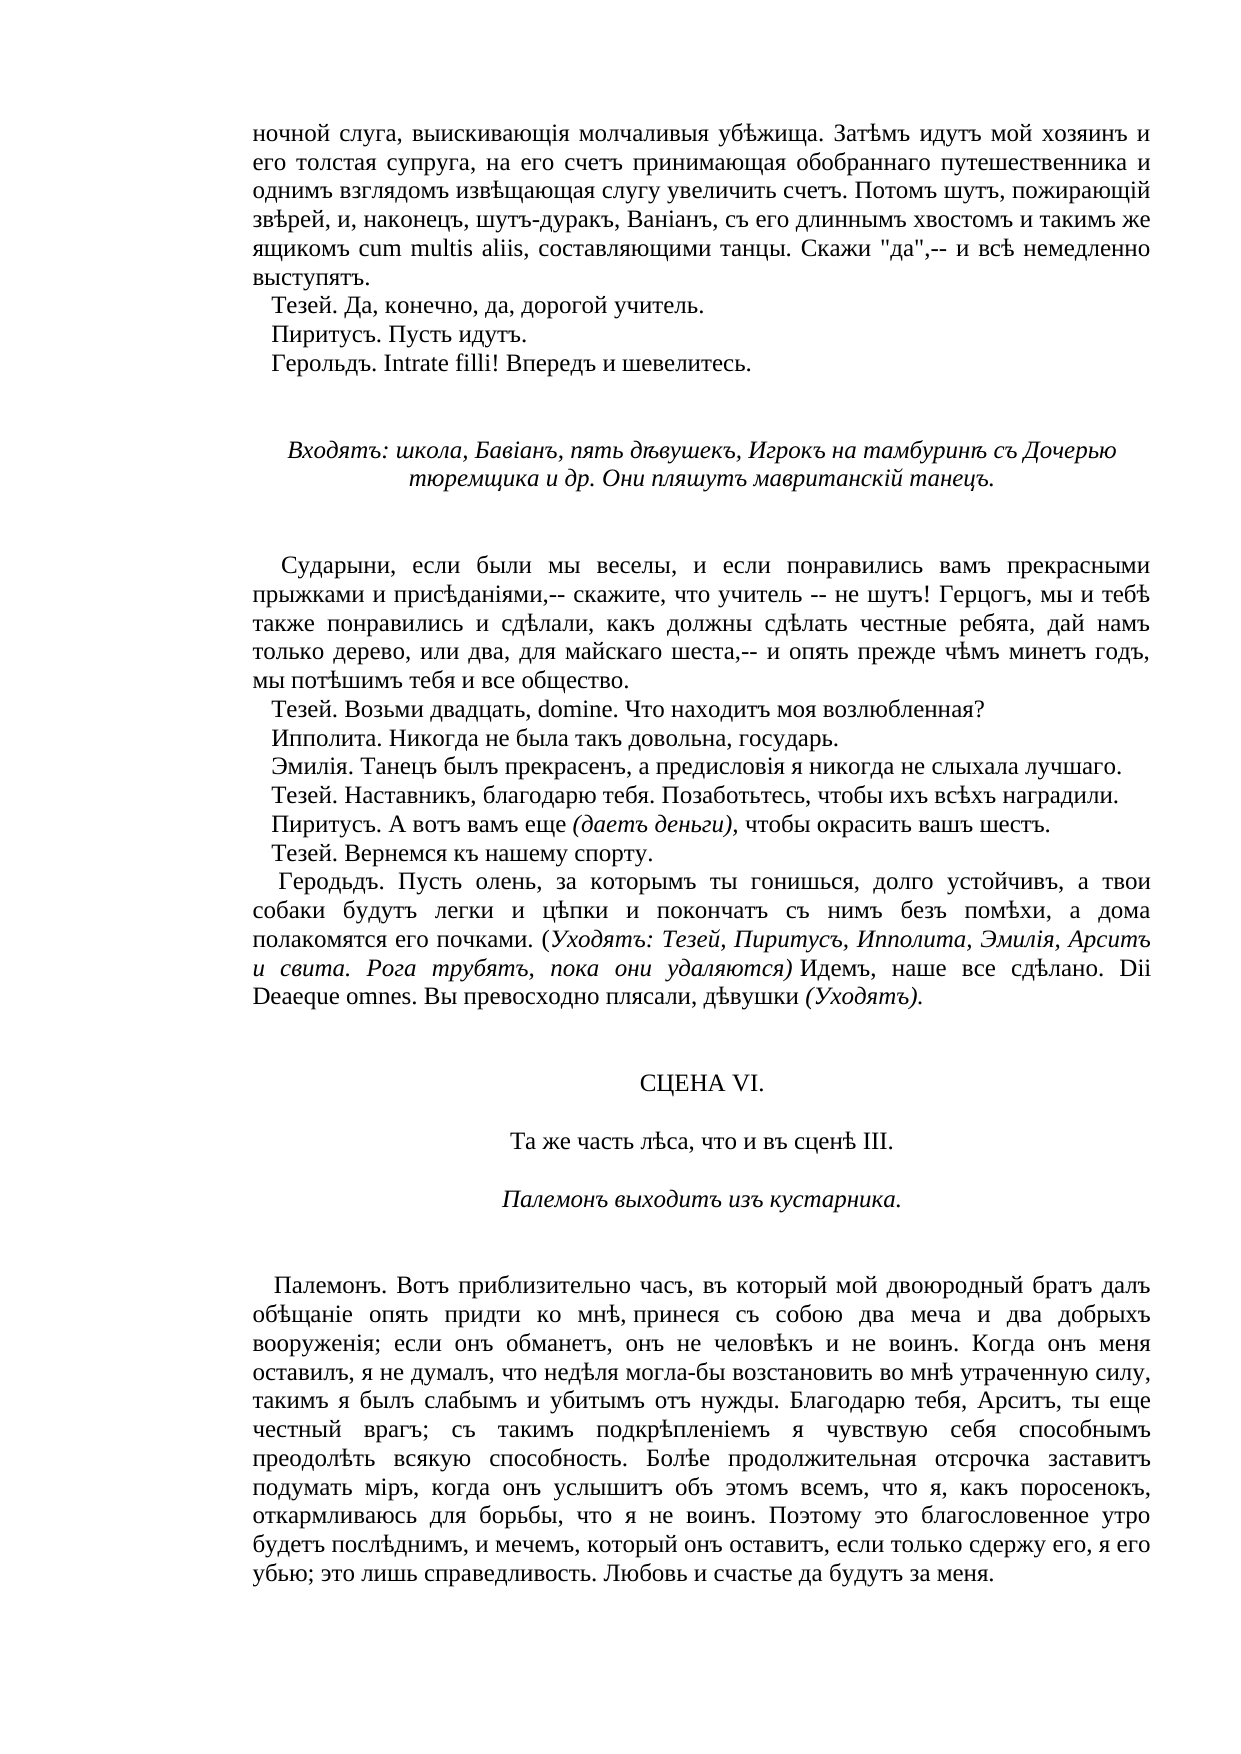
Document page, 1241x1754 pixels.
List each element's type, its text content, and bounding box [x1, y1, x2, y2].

text Сударыни, если были мы веселы, и если понравились вамъ прекрасными прыжками и присѣданіями,-- скажите, что учитель -- не шутъ! Герцогъ, мы и тебѣ также понравились и сдѣлали, какъ должны сдѣлать честные ребята, дай намъ только дерево, или два, для майскаго шеста,-- и опять прежде чѣмъ минетъ годъ, мы потѣшимъ тебя и все общество. [252, 550, 1152, 694]
text Тезей. Наставникъ, благодарю тебя. Позаботьтесь, чтобы ихъ всѣхъ наградили. [252, 780, 1152, 809]
text Палемонъ выходитъ изъ кустарника. [252, 1184, 1152, 1213]
text Герольдъ. Intrate filli! Впередъ и шевелитесь. [252, 348, 1152, 377]
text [252, 118, 1152, 291]
text Тезей. Возьми двадцать, domine. Что находитъ моя возлюбленная? [252, 694, 1152, 723]
text Ипполита. Никогда не была такъ довольна, государь. [252, 723, 1152, 751]
text Пиритусъ. А вотъ вамъ еще (даетъ деньги), чтобы окрасить вашъ шестъ. [252, 809, 1152, 838]
text Пиритусъ. Пусть идутъ. [252, 319, 1152, 348]
text Тезей. Да, конечно, да, дорогой учитель. [252, 291, 1152, 319]
text Палемонъ. Вотъ приблизительно часъ, въ который мой двоюродный братъ далъ обѣщаніе опять придти ко мнѣ, принеся съ собою два меча и два добрыхъ вооруженія; если онъ обманетъ, онъ не человѣкъ и не воинъ. Когда онъ меня оставилъ, я не думалъ, что недѣля могла-бы возстановить во мнѣ утраченную силу, такимъ я былъ слабымъ и убитымъ отъ нужды. Благодарю тебя, Арситъ, ты еще честный врагъ; съ такимъ подкрѣпленіемъ я чувствую себя способнымъ преодолѣть всякую способность. Болѣе продолжительная отсрочка заставитъ подумать міръ, когда онъ услышитъ объ этомъ всемъ, что я, какъ поросенокъ, откармливаюсь для борьбы, что я не воинъ. Поэтому это благословенное утро будетъ послѣднимъ, и мечемъ, который онъ оставитъ, если только сдержу его, я его убью; это лишь справедливость. Любовь и счастье да будутъ за меня. [252, 1271, 1152, 1587]
text Входятъ: школа, Бавіанъ, пять дѣвушекъ, Игрокъ на тамбуринѣ съ Дочерью тюремщика и др. Они пляшутъ мавританскій танецъ. [252, 435, 1152, 492]
text Та же часть лѣса, что и въ сценѣ III. [252, 1126, 1152, 1155]
text Тезей. Вернемся къ нашему спорту. [252, 838, 1152, 866]
text СЦЕНА VI. [252, 1068, 1152, 1097]
text Геродьдъ. Пусть олень, за которымъ ты гонишься, долго устойчивъ, а твои собаки будутъ легки и цѣпки и покончатъ съ нимъ безъ помѣхи, а дома полакомятся его почками. (Уходятъ: Тезей, Пиритусъ, Ипполита, Эмилія, Арситъ и свита. Рога трубятъ, пока они удаляются) Идемъ, наше все сдѣлано. Dii Deaeque omnes. Вы превосходно плясали, дѣвушки (Уходятъ). [252, 866, 1152, 1010]
text Эмилія. Танецъ былъ прекрасенъ, а предисловія я никогда не слыхала лучшаго. [252, 751, 1152, 780]
